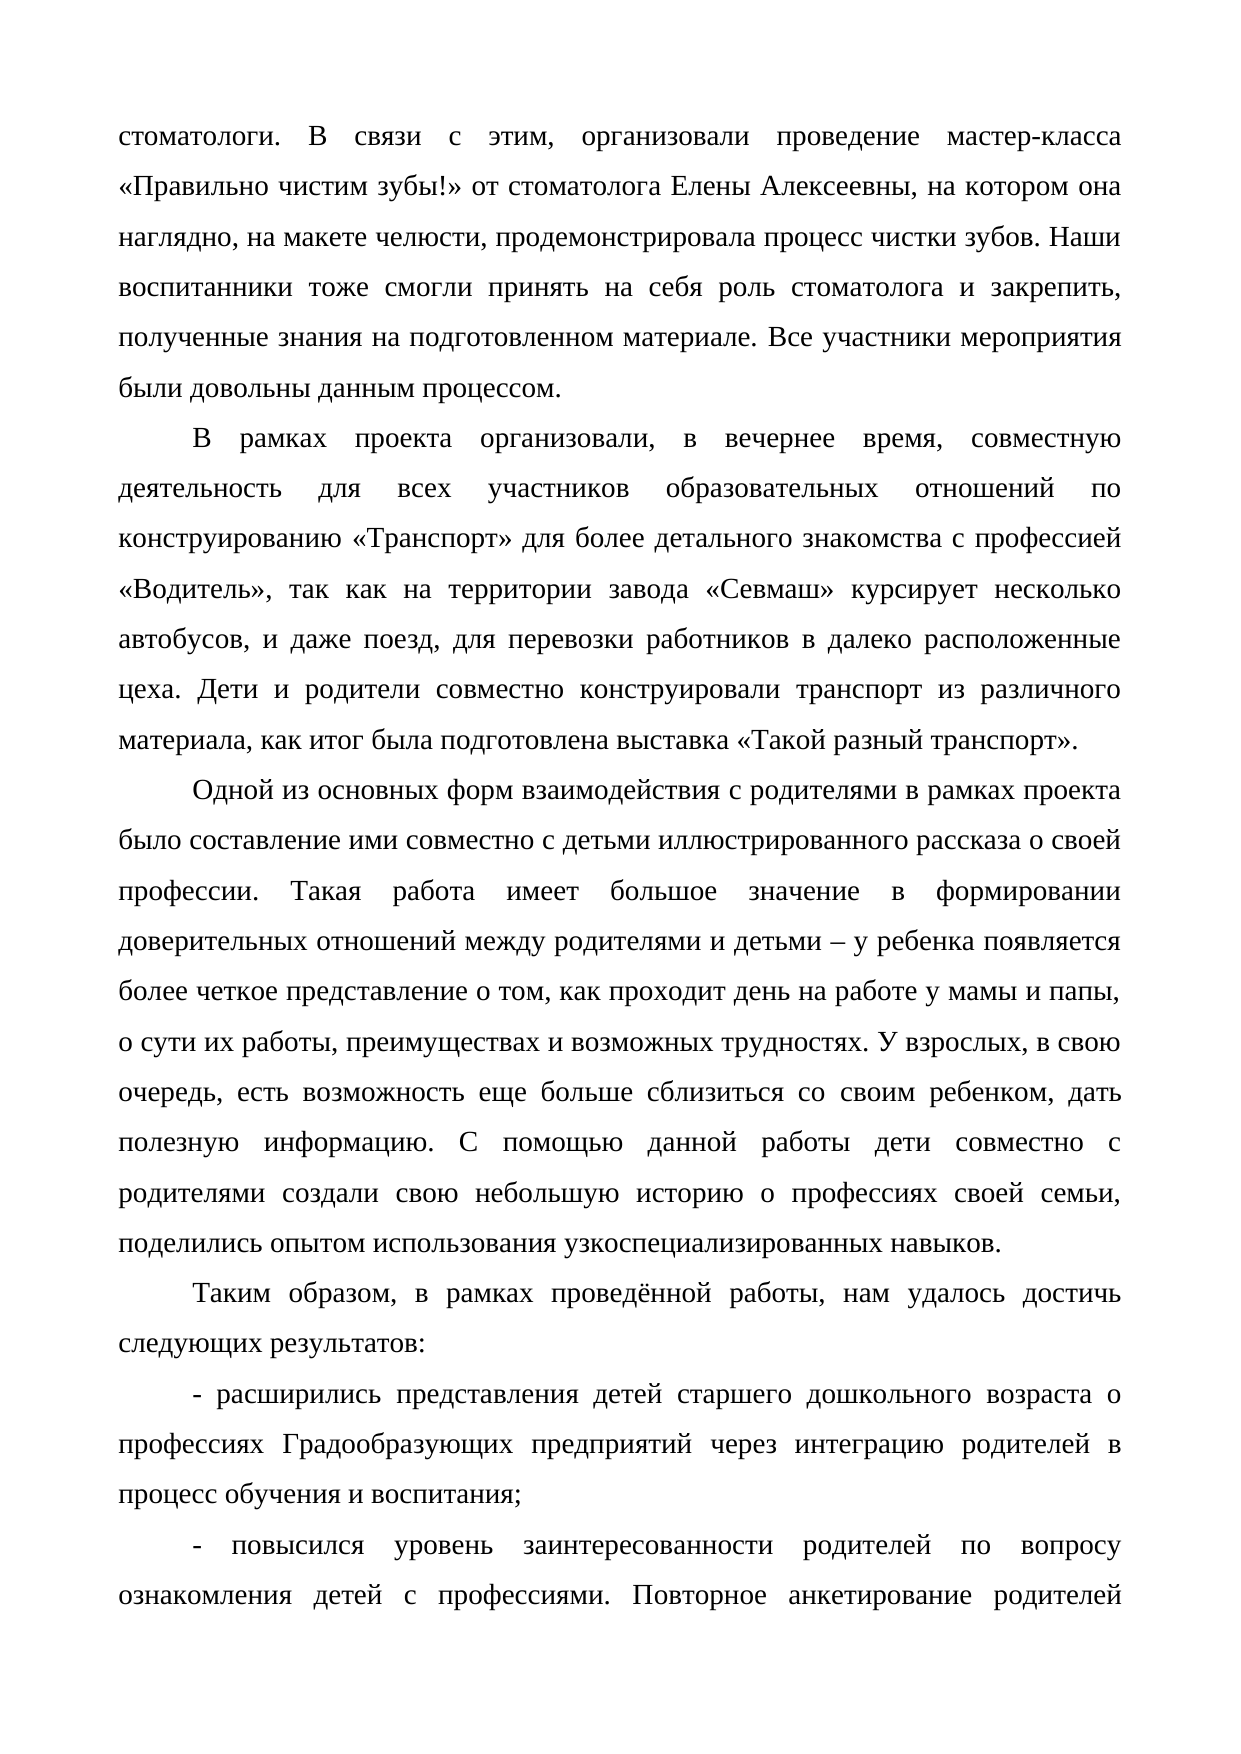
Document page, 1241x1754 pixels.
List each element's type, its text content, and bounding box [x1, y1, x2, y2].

text - расширились представления детей старшего дошкольного возраста о профессиях Градообразующих предприятий через интеграцию родителей в процесс обучения и воспитания; [118, 1376, 1122, 1510]
text В рамках проекта организовали, в вечернее время, совместную деятельность для всех участников образовательных отношений по конструированию «Транспорт» для более детального знакомства с профессией «Водитель», так как на территории завода «Севмаш» курсирует несколько автобусов, и даже поезд, для перевозки работников в далеко расположенные цеха. Дети и родители совместно конструировали транспорт из различного материала, как итог была подготовлена выставка «Такой разный транспорт». [118, 420, 1122, 755]
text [118, 118, 1122, 403]
text Таким образом, в рамках проведённой работы, нам удалось достичь следующих результатов: [118, 1275, 1122, 1359]
text Одной из основных форм взаимодействия с родителями в рамках проекта было составление ими совместно с детьми иллюстрированного рассказа о своей профессии. Такая работа имеет большое значение в формировании доверительных отношений между родителями и детьми – у ребенка появляется более четкое представление о том, как проходит день на работе у мамы и папы, о сути их работы, преимуществах и возможных трудностях. У взрослых, в свою очередь, есть возможность еще больше сблизиться со своим ребенком, дать полезную информацию. С помощью данной работы дети совместно с родителями создали свою небольшую историю о профессиях своей семьи, поделились опытом использования узкоспециализированных навыков. [118, 772, 1122, 1258]
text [118, 1527, 1122, 1611]
